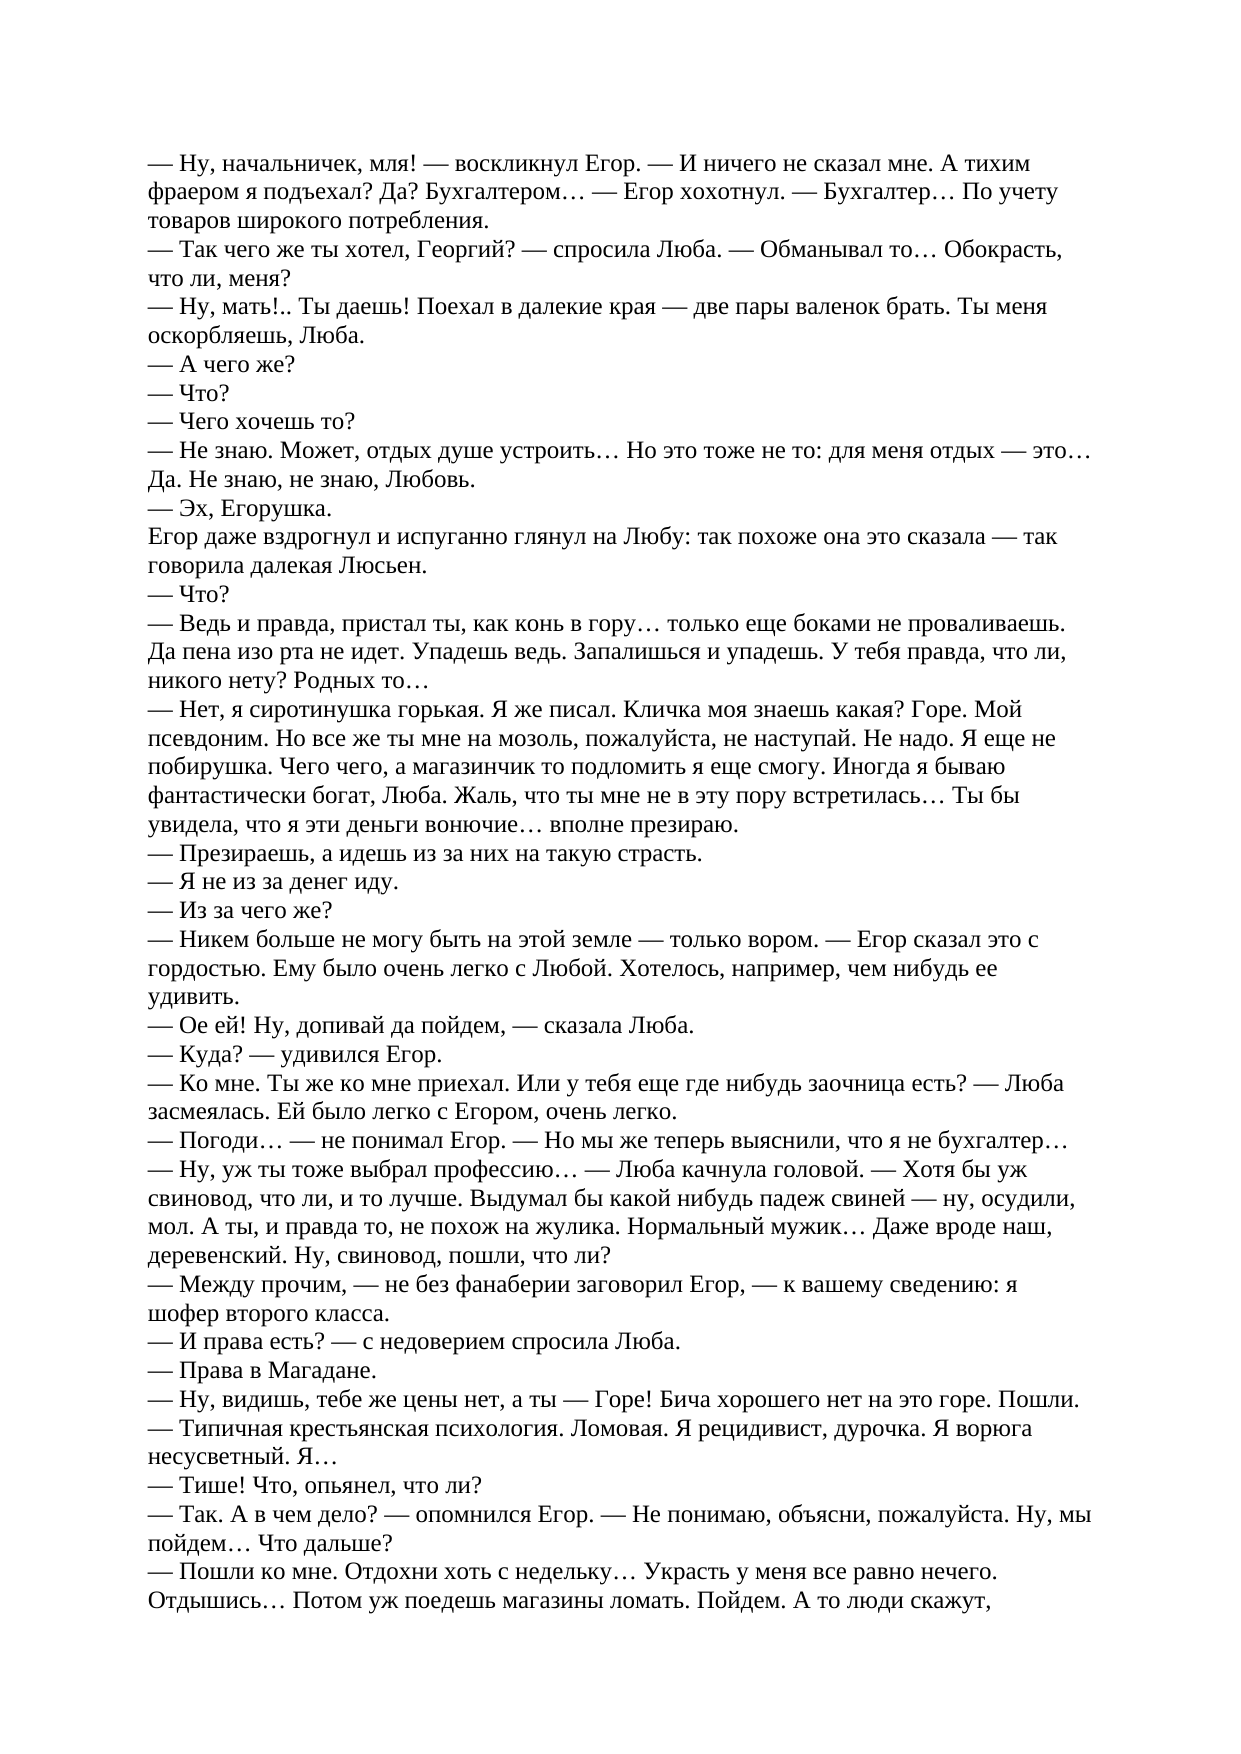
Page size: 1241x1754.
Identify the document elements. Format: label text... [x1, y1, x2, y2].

text — Погоди… — не понимал Егор. — Но мы же теперь выяснили, что я не бухгалтер… [148, 1125, 1093, 1154]
text — Никем больше не могу быть на этой земле — только вором. — Егор сказал это с гордостью. Ему было очень легко с Любой. Хотелось, например, чем нибудь ее удивить. [148, 924, 1093, 1010]
text — Ну, уж ты тоже выбрал профессию… — Люба качнула головой. — Хотя бы уж свиновод, что ли, и то лучше. Выдумал бы какой нибудь падеж свиней — ну, осудили, мол. А ты, и правда то, не похож на жулика. Нормальный мужик… Даже вроде наш, деревенский. Ну, свиновод, пошли, что ли? [148, 1154, 1093, 1269]
text — Так чего же ты хотел, Георгий? — спросила Люба. — Обманывал то… Обокрасть, что ли, меня? [148, 234, 1093, 291]
text — Из за чего же? [148, 895, 1093, 924]
text — Ну, мать!.. Ты даешь! Поехал в далекие края — две пары валенок брать. Ты меня оскорбляешь, Люба. [148, 291, 1093, 349]
text — Между прочим, — не без фанаберии заговорил Егор, — к вашему сведению: я шофер второго класса. [148, 1269, 1093, 1326]
text — Нет, я сиротинушка горькая. Я же писал. Кличка моя знаешь какая? Горе. Мой псевдоним. Но все же ты мне на мозоль, пожалуйста, не наступай. Не надо. Я еще не побирушка. Чего чего, а магазинчик то подломить я еще смогу. Иногда я бываю фантастически богат, Люба. Жаль, что ты мне не в эту пору встретилась… Ты бы увидела, что я эти деньги вонючие… вполне презираю. [148, 694, 1093, 838]
text — И права есть? — с недоверием спросила Люба. [148, 1326, 1093, 1355]
text — Ко мне. Ты же ко мне приехал. Или у тебя еще где нибудь заочница есть? — Люба засмеялась. Ей было легко с Егором, очень легко. [148, 1068, 1093, 1125]
text — Эх, Егорушка. [148, 493, 1093, 521]
text Егор даже вздрогнул и испуганно глянул на Любу: так похоже она это сказала — так говорила далекая Люсьен. [148, 521, 1093, 579]
text — Типичная крестьянская психология. Ломовая. Я рецидивист, дурочка. Я ворюга несусветный. Я… [148, 1413, 1093, 1470]
text — Что? [148, 378, 1093, 406]
text — Ведь и правда, пристал ты, как конь в гору… только еще боками не проваливаешь. Да пена изо рта не идет. Упадешь ведь. Запалишься и упадешь. У тебя правда, что ли, никого нету? Родных то… [148, 608, 1093, 694]
text — Чего хочешь то? [148, 406, 1093, 435]
text — Ну, видишь, тебе же цены нет, а ты — Горе! Бича хорошего нет на это горе. Пошли. [148, 1384, 1093, 1413]
text — Куда? — удивился Егор. [148, 1039, 1093, 1068]
text — Не знаю. Может, отдых душе устроить… Но это тоже не то: для меня отдых — это… Да. Не знаю, не знаю, Любовь. [148, 435, 1093, 493]
text — Презираешь, а идешь из за них на такую страсть. [148, 838, 1093, 866]
text — Я не из за денег иду. [148, 866, 1093, 895]
text — Ну, начальничек, мля! — воскликнул Егор. — И ничего не сказал мне. А тихим фраером я подъехал? Да? Бухгалтером… — Егор хохотнул. — Бухгалтер… По учету товаров широкого потребления. [148, 148, 1093, 234]
text — Что? [148, 579, 1093, 608]
text — Ое ей! Ну, допивай да пойдем, — сказала Люба. [148, 1010, 1093, 1039]
text — А чего же? [148, 349, 1093, 378]
text — Тише! Что, опьянел, что ли? [148, 1470, 1093, 1499]
text — Так. А в чем дело? — опомнился Егор. — Не понимаю, объясни, пожалуйста. Ну, мы пойдем… Что дальше? [148, 1499, 1093, 1556]
text — Права в Магадане. [148, 1355, 1093, 1384]
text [148, 1556, 1093, 1614]
